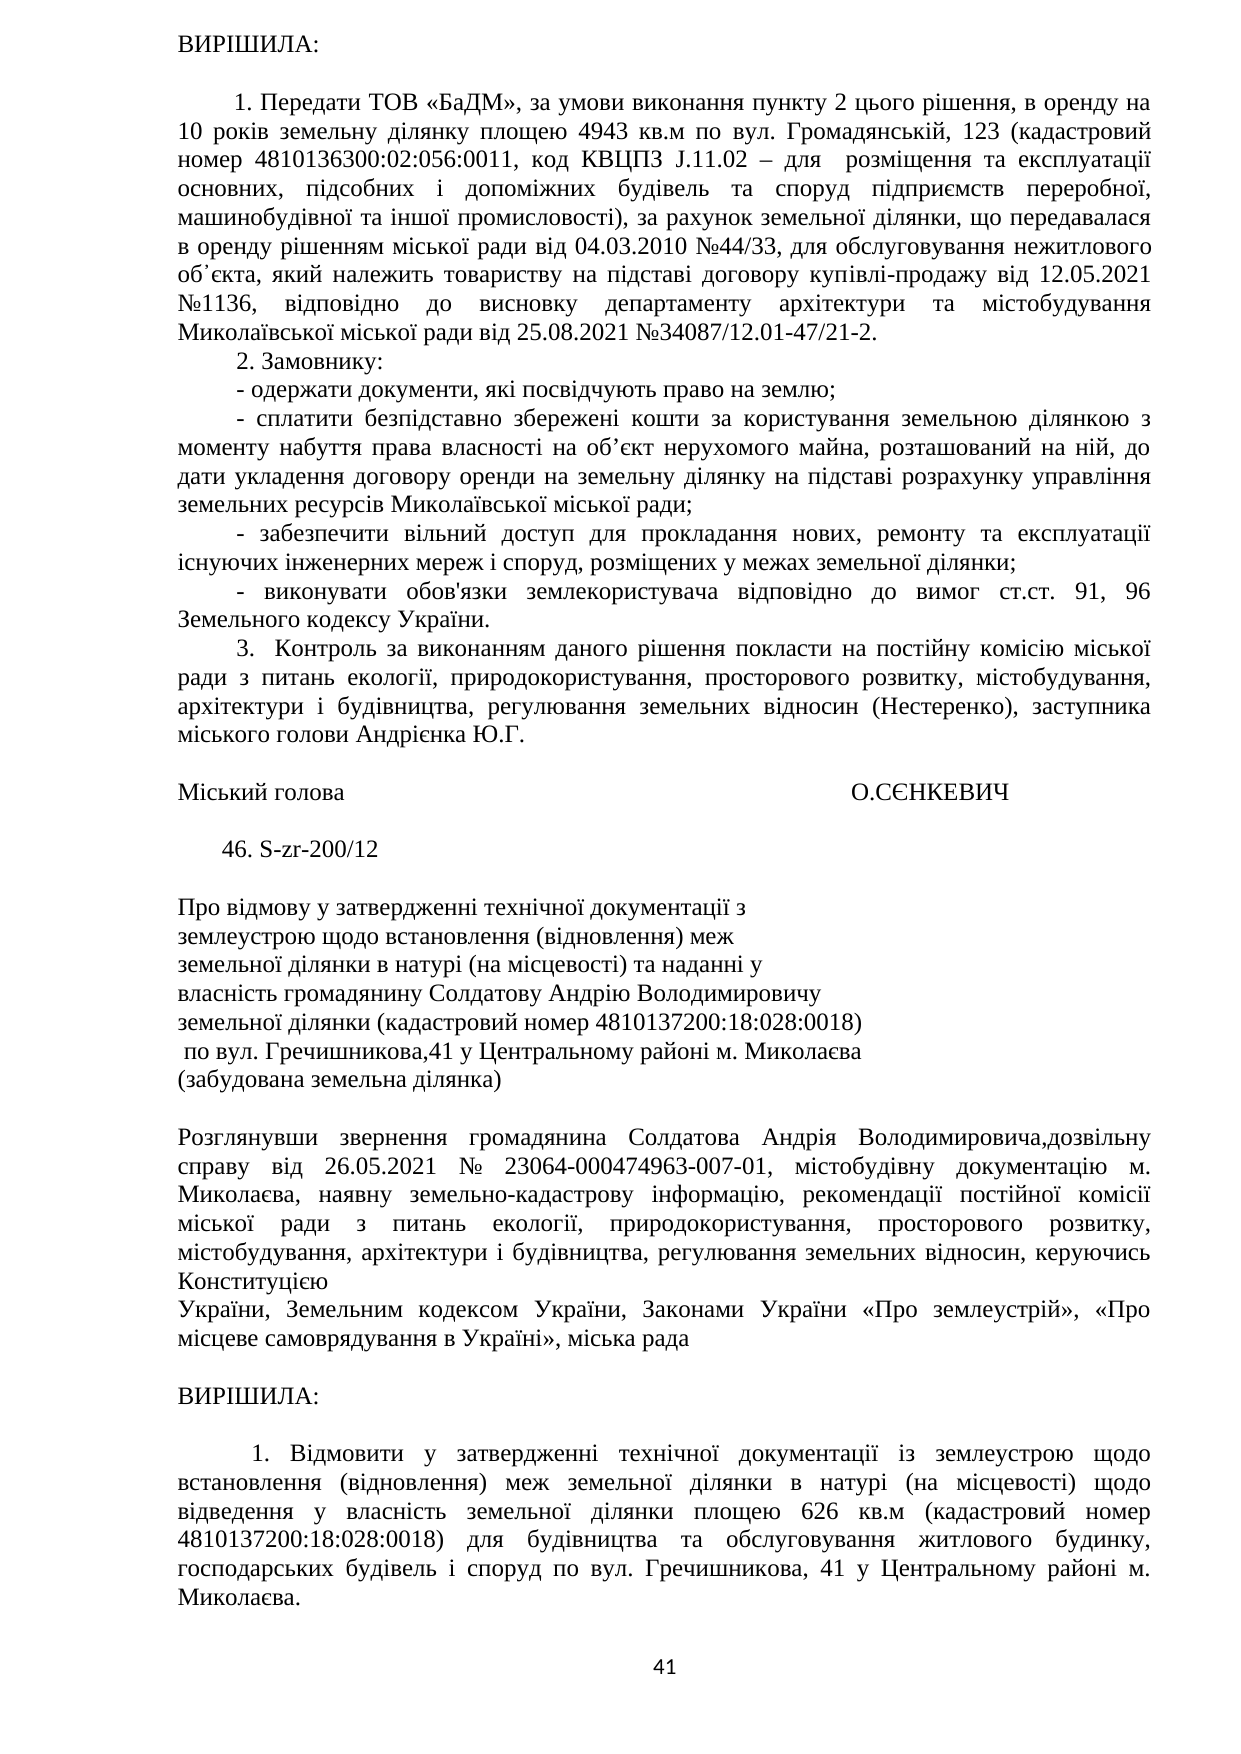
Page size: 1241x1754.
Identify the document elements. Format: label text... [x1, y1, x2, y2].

text земельної ділянки (кадастровий номер 4810137200:18:028:0018) [177, 1007, 1152, 1036]
text землеустрою щодо встановлення (відновлення) меж [177, 921, 1152, 949]
text - сплатити безпідставно збережені кошти за користування земельною ділянкою з моменту набуття права власності на обʼєкт нерухомого майна, розташований на ній, до дати укладення договору оренди на земельну ділянку на підставі розрахунку управління земельних ресурсів Миколаївської міської ради; [177, 403, 1152, 518]
text ВИРІШИЛА: [177, 29, 1152, 58]
text - виконувати обов'язки землекористувача відповідно до вимог ст.ст. 91, 96 Земельного кодексу України. [177, 576, 1152, 633]
text власність громадянину Солдатову Андрію Володимировичу [177, 978, 1152, 1007]
text 1. Передати ТОВ «БаДМ», за умови виконання пункту 2 цього рішення, в оренду на 10 років земельну ділянку площею 4943 кв.м по вул. Громадянській, 123 (кадастровий номер 4810136300:02:056:0011, код КВЦПЗ J.11.02 – для розміщення та експлуатації основних, підсобних і допоміжних будівель та споруд підприємств переробної, машинобудівної та іншої промисловості), за рахунок земельної ділянки, що передавалася в оренду рішенням міської ради від 04.03.2010 №44/33, для обслуговування нежитлового об᾽єкта, який належить товариству на підставі договору купівлі-продажу від 12.05.2021 №1136, відповідно до висновку департаменту архітектури та містобудування Миколаївської міської ради від 25.08.2021 №34087/12.01-47/21-2. [177, 87, 1152, 346]
text земельної ділянки в натурі (на місцевості) та наданні у [177, 949, 1152, 978]
text Міський голова О.СЄНКЕВИЧ [177, 777, 1152, 806]
list S-zr-200/12 [222, 834, 1152, 863]
text ВИРІШИЛА: [177, 1381, 1152, 1409]
text України, Земельним кодексом України, Законами України «Про землеустрій», «Про місцеве самоврядування в Україні», міська рада [177, 1294, 1152, 1352]
text - одержати документи, які посвідчують право на землю; [177, 374, 1152, 403]
text - забезпечити вільний доступ для прокладання нових, ремонту та експлуатації існуючих інженерних мереж і споруд, розміщених у межах земельної ділянки; [177, 518, 1152, 576]
text (забудована земельна ділянка) [177, 1064, 1152, 1093]
text по вул. Гречишникова,41 у Центральному районі м. Миколаєва [177, 1036, 1152, 1064]
text 3. Контроль за виконанням даного рішення покласти на постійну комісію міської ради з питань екології, природокористування, просторового розвитку, містобудування, архітектури і будівництва, регулювання земельних відносин (Нестеренко), заступника міського голови Андрієнка Ю.Г. [177, 633, 1152, 748]
text Розглянувши звернення громадянина Солдатова Андрія Володимировича,дозвільну справу від 26.05.2021 № 23064-000474963-007-01, містобудівну документацію м. Миколаєва, наявну земельно-кадастрову інформацію, рекомендації постійної комісії міської ради з питань екології, природокористування, просторового розвитку, містобудування, архітектури і будівництва, регулювання земельних відносин, керуючись Конституцією [177, 1122, 1152, 1294]
text Про відмову у затвердженні технічної документації з [177, 892, 1152, 921]
text 1. Відмовити у затвердженні технічної документації із землеустрою щодо встановлення (відновлення) меж земельної ділянки в натурі (на місцевості) щодо відведення у власність земельної ділянки площею 626 кв.м (кадастровий номер 4810137200:18:028:0018) для будівництва та обслуговування житлового будинку, господарських будівель і споруд по вул. Гречишникова, 41 у Центральному районі м. Миколаєва. [177, 1438, 1152, 1611]
text 2. Замовнику: [177, 346, 1152, 374]
